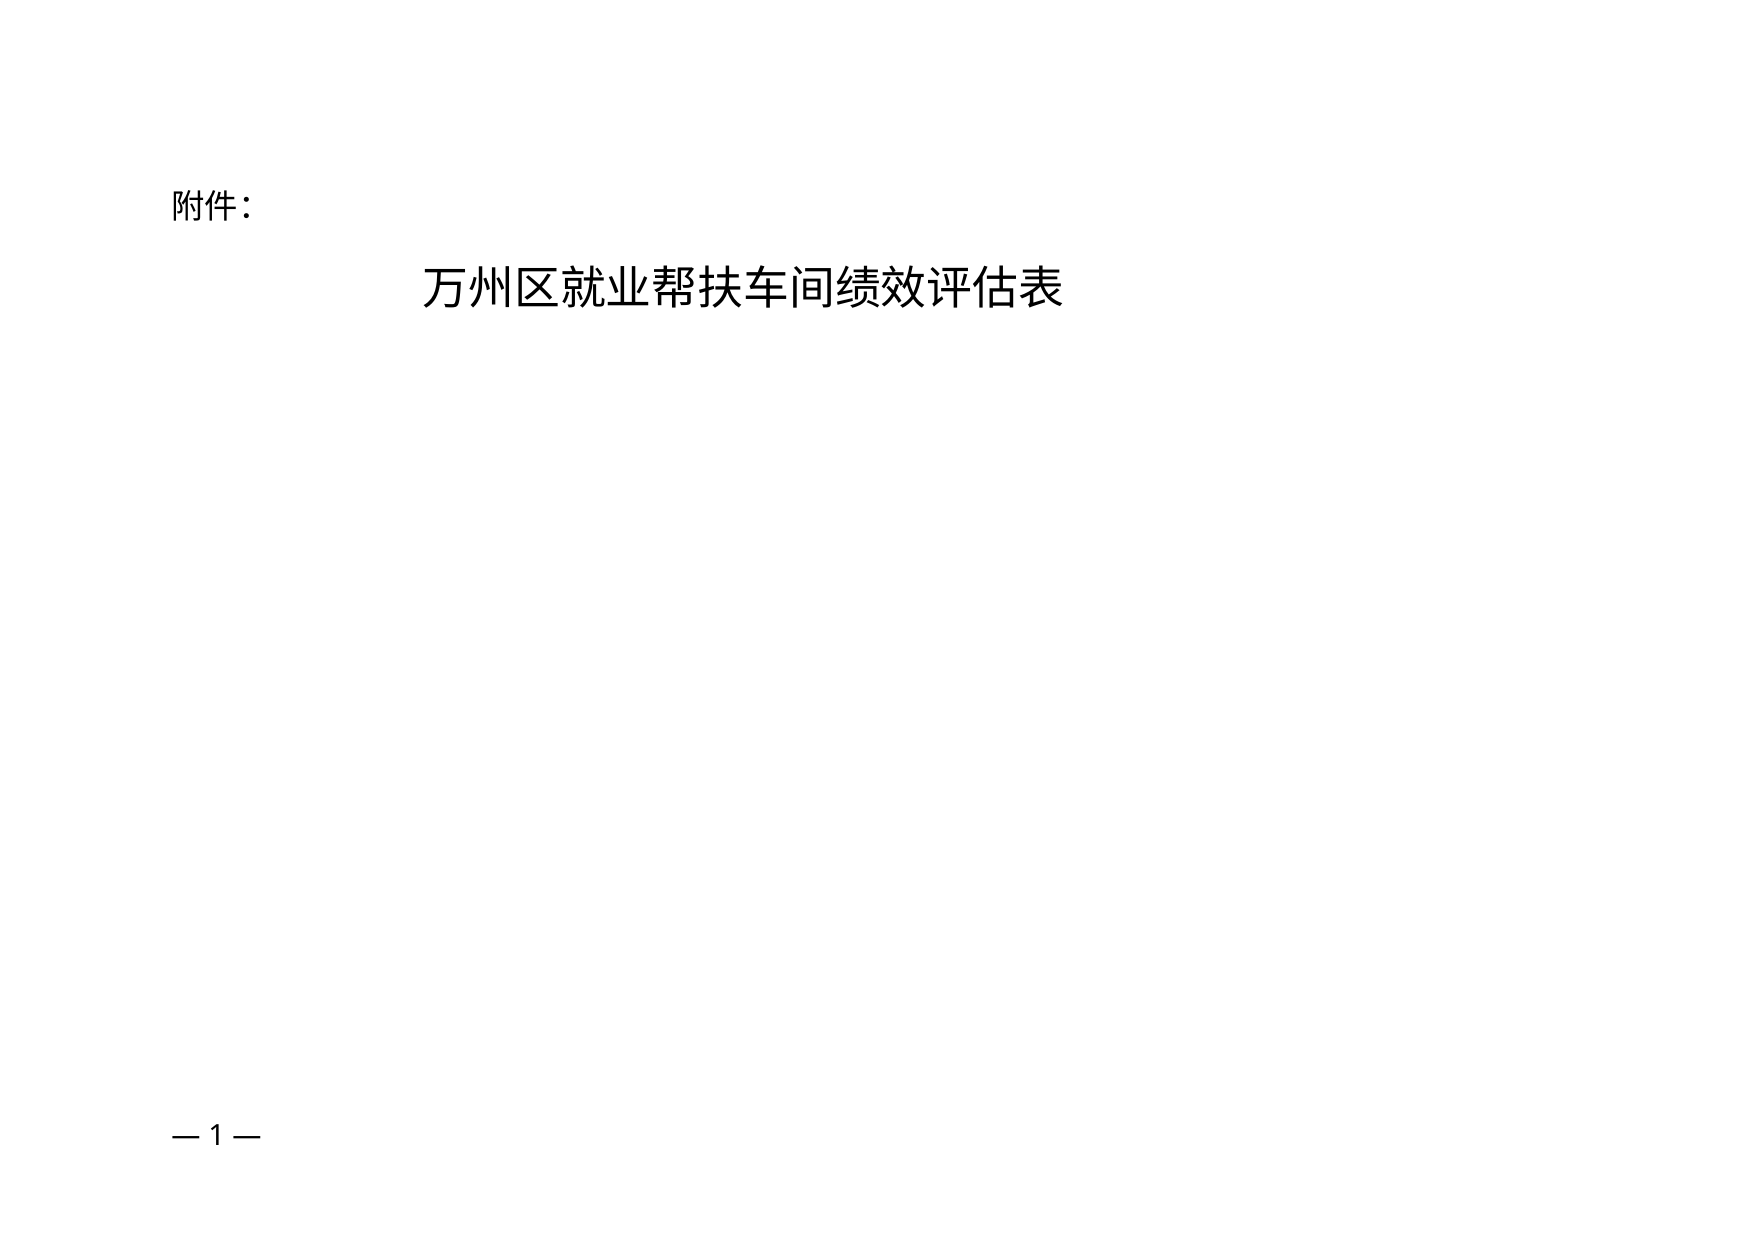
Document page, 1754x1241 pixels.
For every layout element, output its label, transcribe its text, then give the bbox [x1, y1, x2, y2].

text 万州区就业帮扶车间绩效评估表 [171, 236, 1547, 333]
text 附件： [171, 171, 1547, 236]
